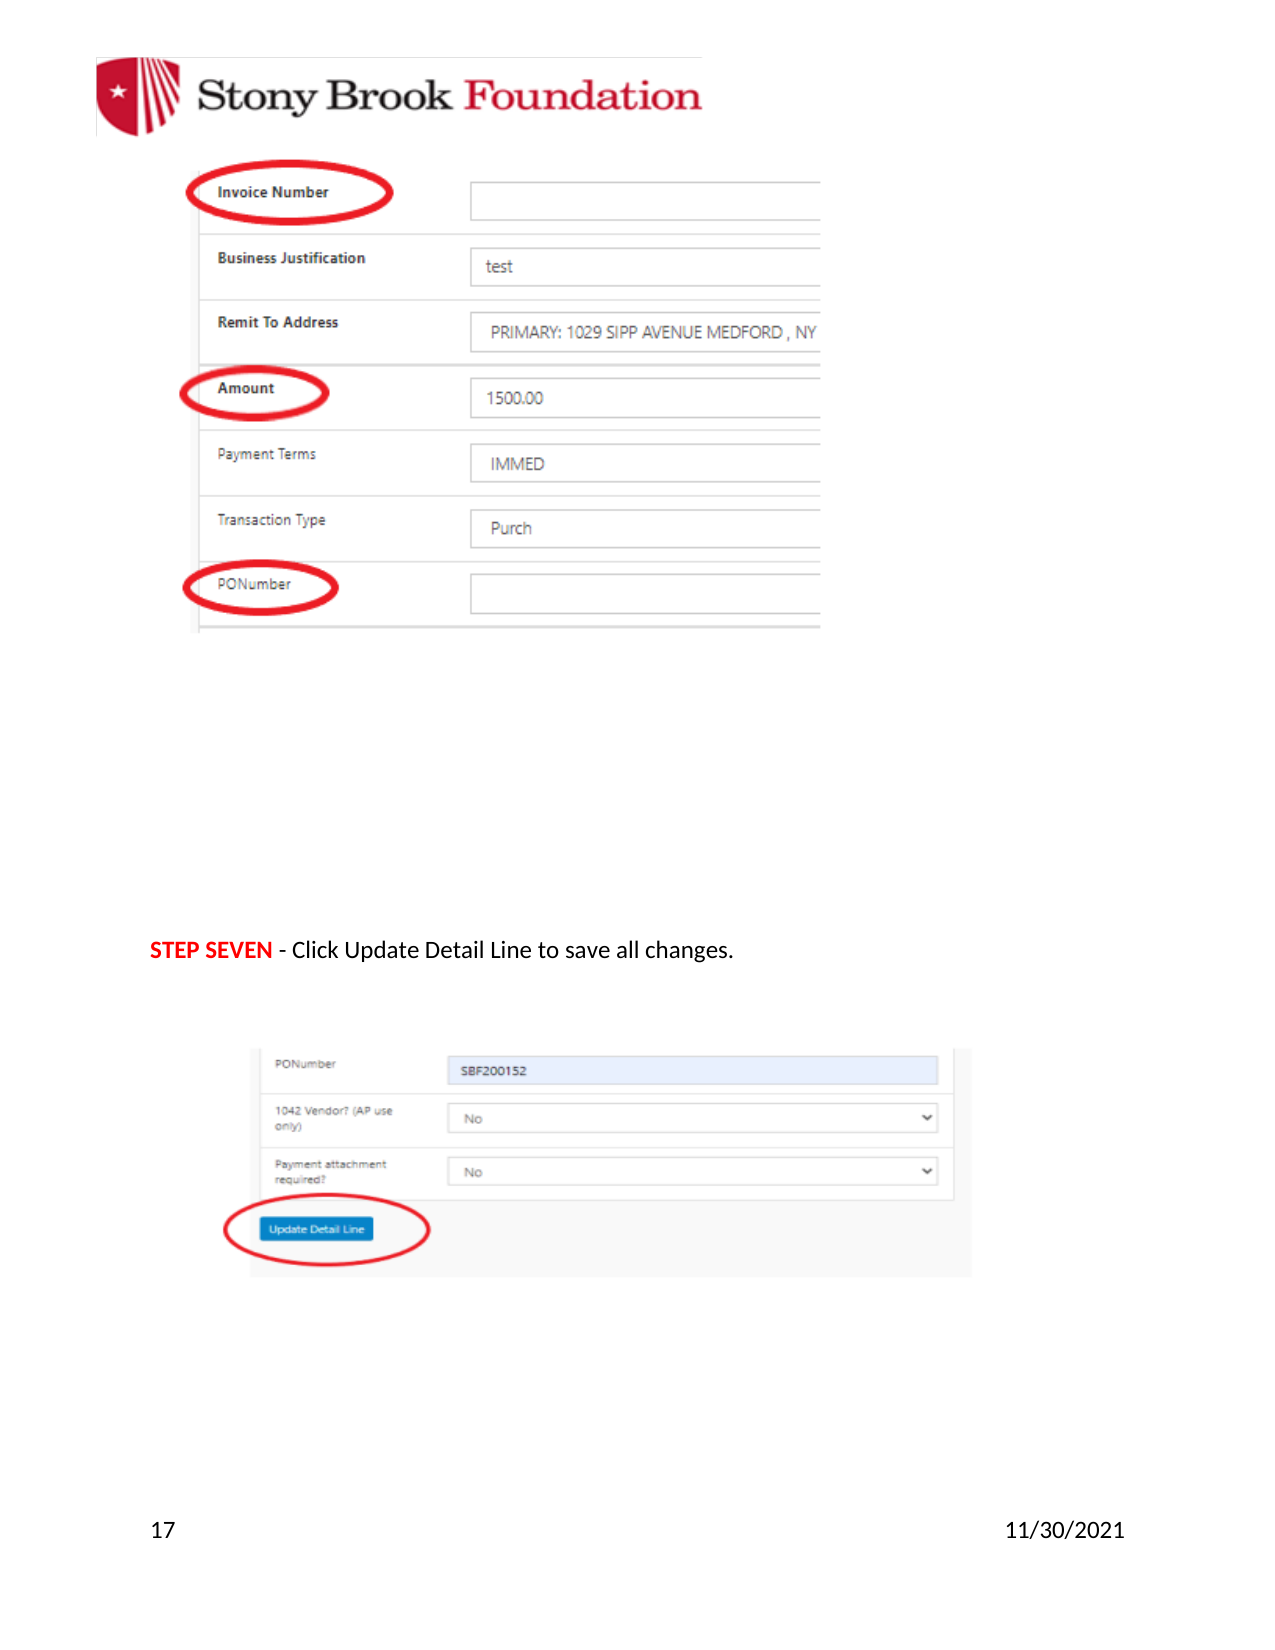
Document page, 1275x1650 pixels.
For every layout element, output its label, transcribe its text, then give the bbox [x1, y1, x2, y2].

picture [150, 150, 905, 660]
picture [150, 995, 1066, 1330]
picture [95, 56, 703, 138]
text STEP SEVEN - Click Update Detail Line to save all changes. [150, 934, 1125, 965]
